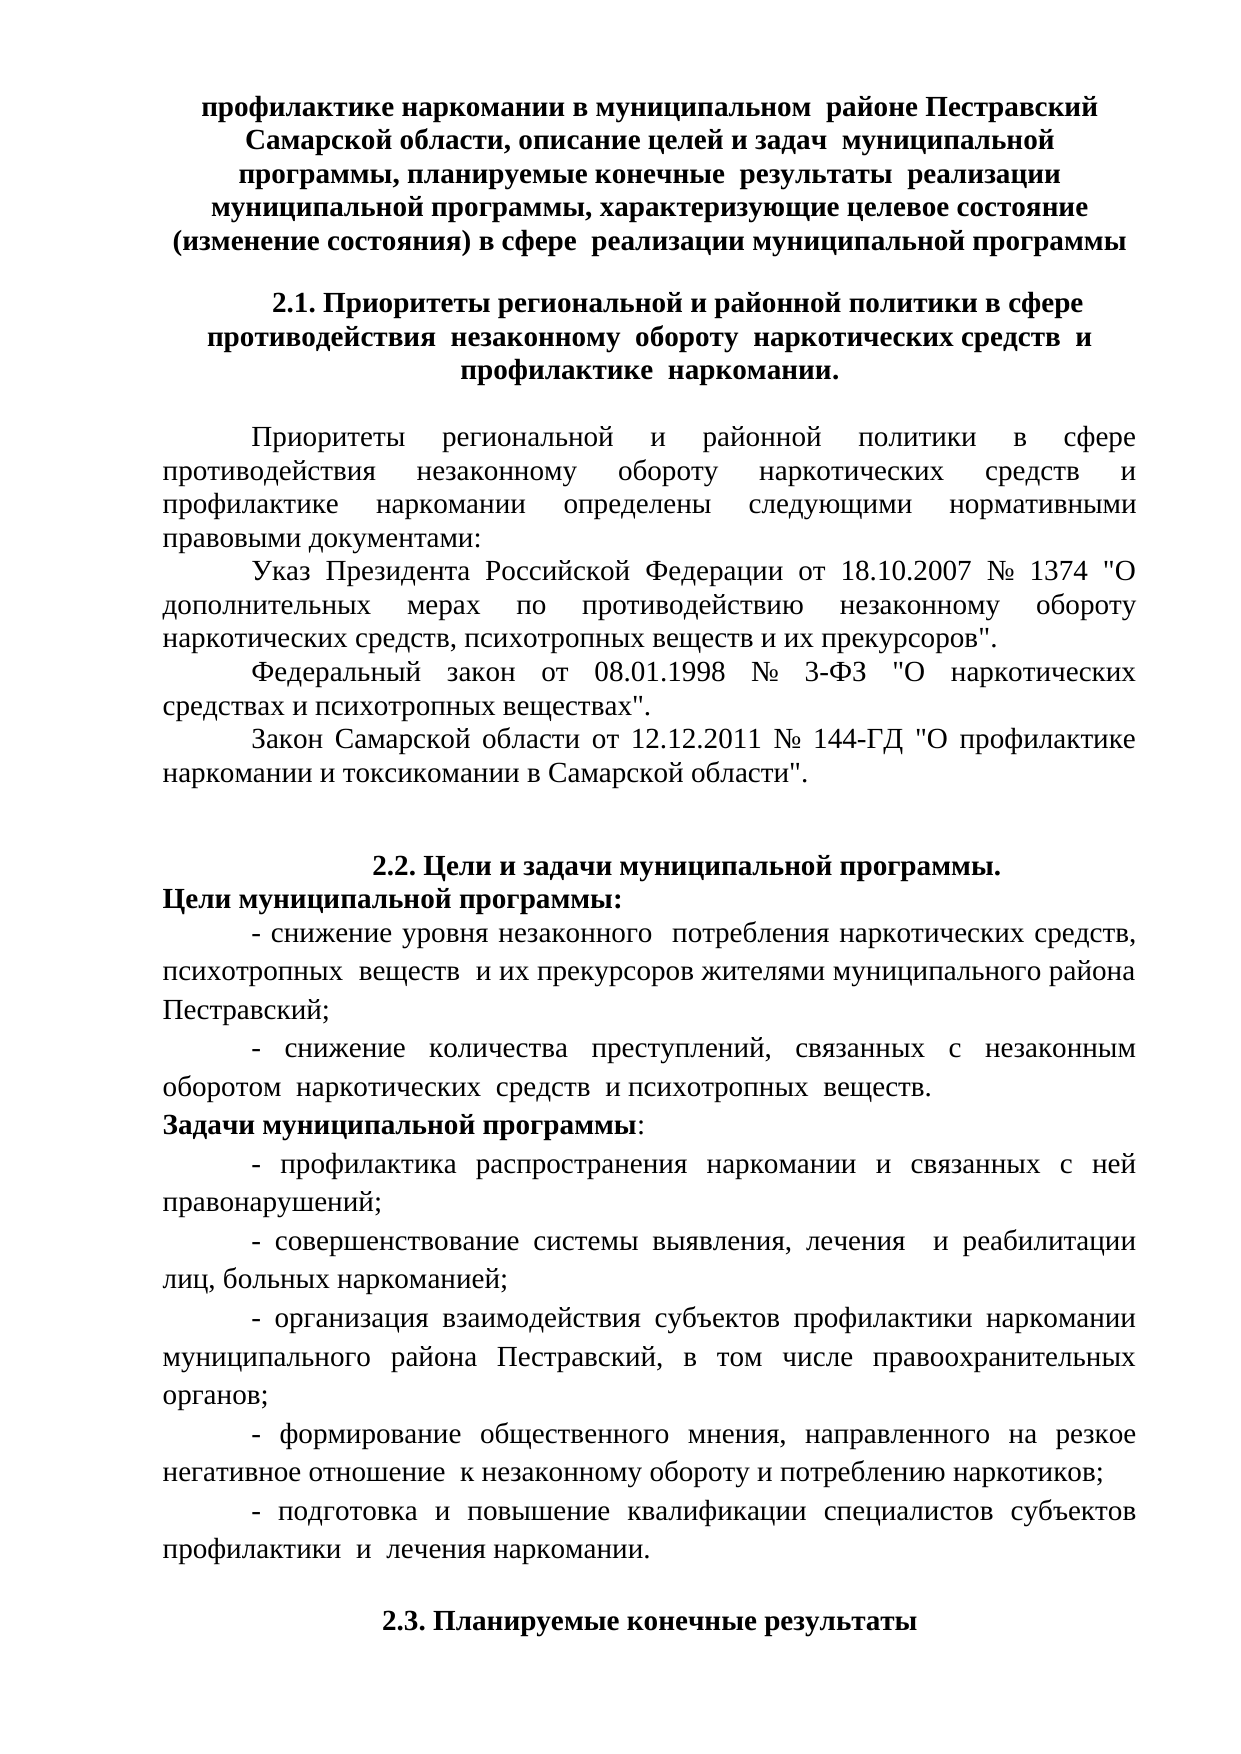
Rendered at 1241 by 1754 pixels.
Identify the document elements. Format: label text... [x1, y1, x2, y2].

text 2.1. Приоритеты региональной и районной политики в сфере противодействия незаконному обороту наркотических средств и профилактике наркомании. [162, 285, 1137, 386]
text Задачи муниципальной программы: [162, 1107, 1137, 1141]
text - снижение количества преступлений, связанных с незаконным оборотом наркотических средств и психотропных веществ. [162, 1030, 1137, 1102]
text Указ Президента Российской Федерации от 18.10.2007 № 1374 "О дополнительных мерах по противодействию незаконному обороту наркотических средств, психотропных веществ и их прекурсоров". [162, 553, 1137, 654]
text - снижение уровня незаконного потребления наркотических средств, психотропных веществ и их прекурсоров жителями муниципального района Пестравский; [162, 915, 1137, 1025]
text Федеральный закон от 08.01.1998 № 3-ФЗ "О наркотических средствах и психотропных веществах". [162, 654, 1137, 721]
text - организация взаимодействия субъектов профилактики наркомании муниципального района Пестравский, в том числе правоохранительных органов; [162, 1300, 1137, 1411]
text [162, 89, 1137, 256]
text Цели муниципальной программы: [162, 881, 1137, 915]
text Закон Самарской области от 12.12.2011 № 144-ГД "О профилактике наркомании и токсикомании в Самарской области". [162, 721, 1137, 788]
text 2.3. Планируемые конечные результаты [162, 1603, 1137, 1637]
text - формирование общественного мнения, направленного на резкое негативное отношение к незаконному обороту и потреблению наркотиков; [162, 1416, 1137, 1488]
text Приоритеты региональной и районной политики в сфере противодействия незаконному обороту наркотических средств и профилактике наркомании определены следующими нормативными правовыми документами: [162, 419, 1137, 553]
text 2.2. Цели и задачи муниципальной программы. [162, 848, 1137, 881]
text - профилактика распространения наркомании и связанных с ней правонарушений; [162, 1146, 1137, 1218]
text - совершенствование системы выявления, лечения и реабилитации лиц, больных наркоманией; [162, 1223, 1137, 1295]
text - подготовка и повышение квалификации специалистов субъектов профилактики и лечения наркомании. [162, 1493, 1137, 1565]
